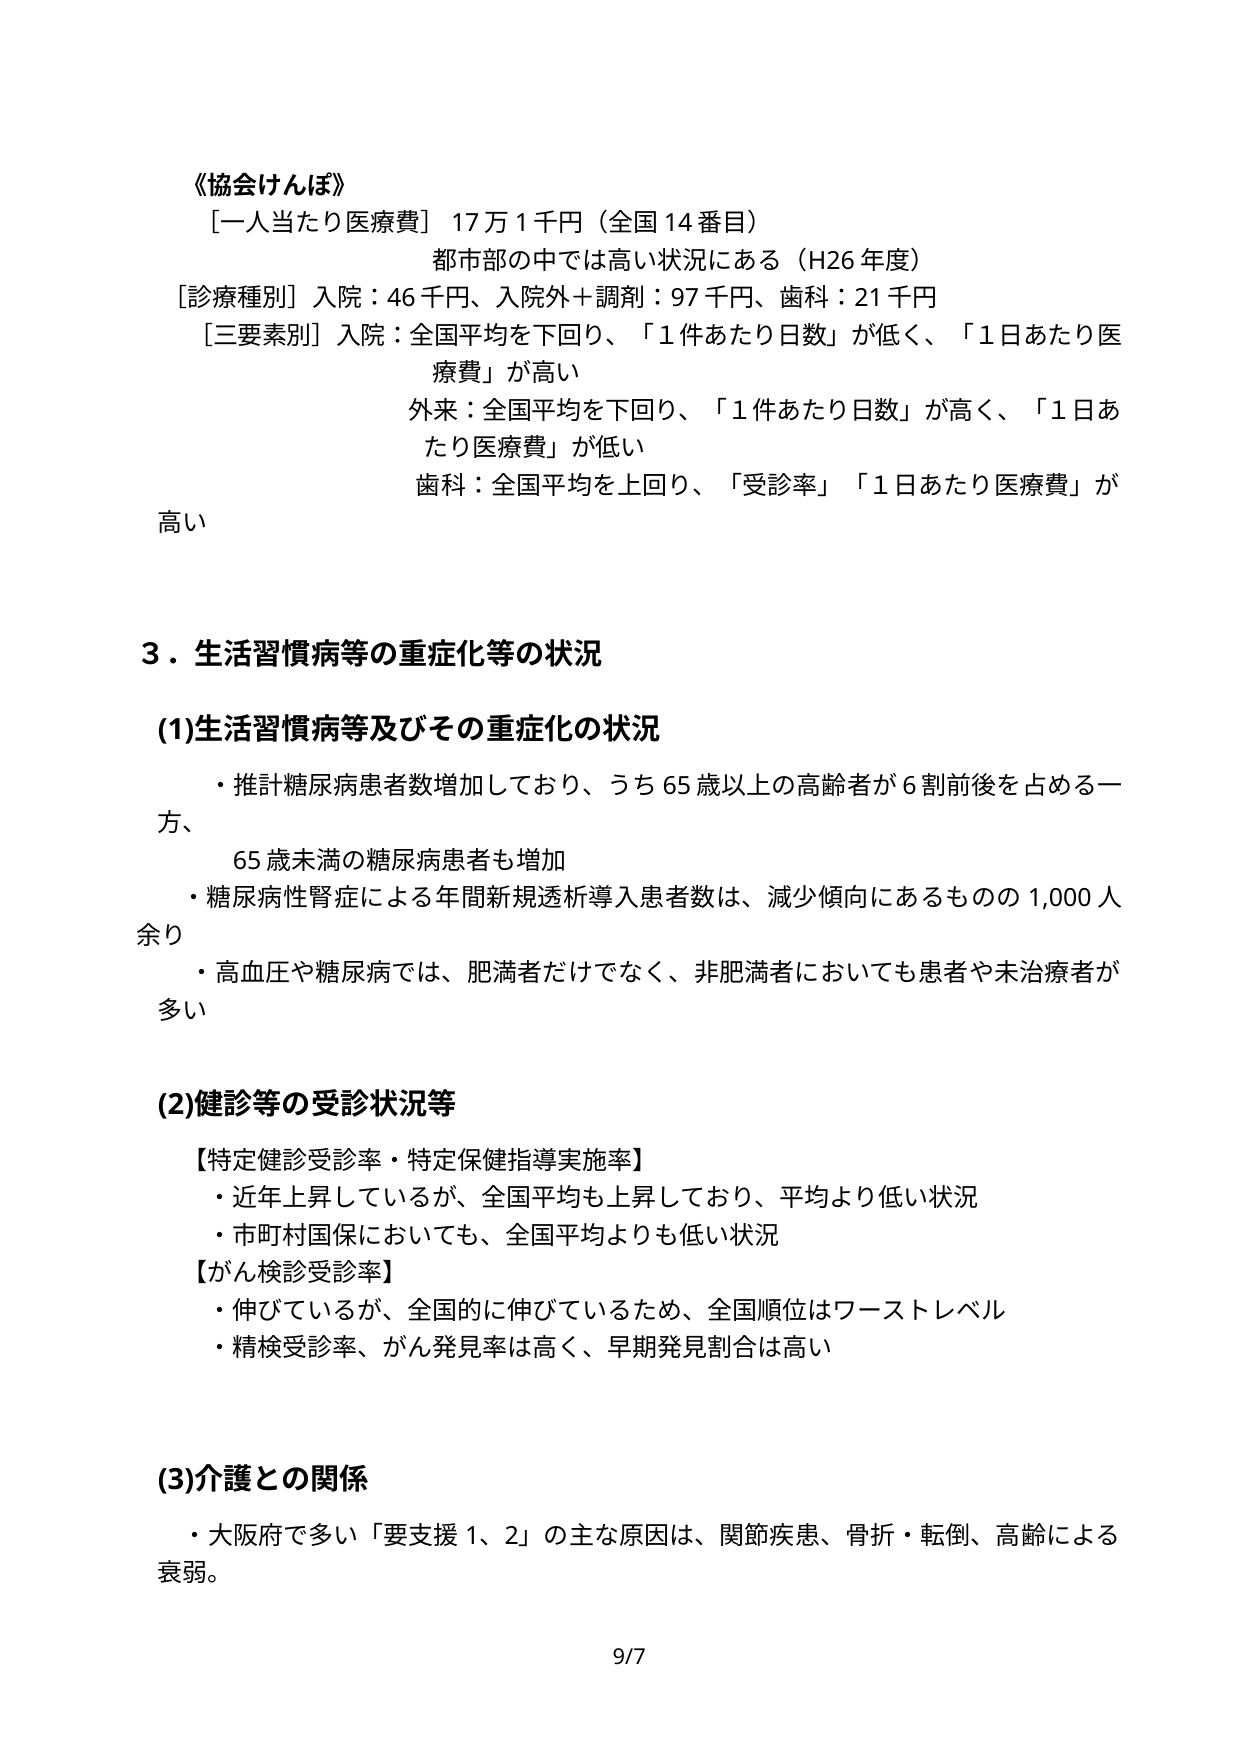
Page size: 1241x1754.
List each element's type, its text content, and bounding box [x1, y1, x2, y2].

text 外来：全国平均を下回り、「１件あたり日数」が高く、「１日あたり医療費」が低い [158, 389, 1122, 464]
text ・近年上昇しているが、全国平均も上昇しており、平均より低い状況 [158, 1177, 1122, 1214]
text 《協会けんぽ》 [158, 164, 1122, 202]
text ・精検受診率、がん発見率は高く、早期発見割合は高い [158, 1327, 1122, 1364]
text ［三要素別］入院：全国平均を下回り、「１件あたり日数」が低く、「１日あたり医療費」が高い [158, 314, 1122, 389]
text ・大阪府で多い「要支援1、2」の主な原因は、関節疾患、骨折・転倒、高齢による衰弱。 [158, 1514, 1122, 1589]
text (1)生活習慣病等及びその重症化の状況 [158, 689, 1122, 764]
text 【特定健診受診率・特定保健指導実施率】 [158, 1139, 1122, 1177]
text ［一人当たり医療費］ 17万1千円（全国14番目） [158, 202, 1122, 239]
text ３．生活習慣病等の重症化等の状況 [136, 614, 1122, 689]
text ・糖尿病性腎症による年間新規透析導入患者数は、減少傾向にあるものの1,000人余り [136, 877, 1122, 952]
text ［診療種別］入院：46千円、入院外＋調剤：97千円、歯科：21千円 [136, 277, 1122, 314]
text ・市町村国保においても、全国平均よりも低い状況 [158, 1214, 1122, 1252]
text (2)健診等の受診状況等 [158, 1064, 1122, 1139]
text 歯科：全国平均を上回り、「受診率」「１日あたり医療費」が高い [158, 464, 1122, 539]
text 都市部の中では高い状況にある（H26年度） [158, 239, 1122, 277]
text (3)介護との関係 [158, 1439, 1122, 1514]
text 65歳未満の糖尿病患者も増加 [158, 839, 1122, 877]
text ・推計糖尿病患者数増加しており、うち65歳以上の高齢者が6割前後を占める一方、 [158, 764, 1122, 839]
text 【がん検診受診率】 [158, 1252, 1122, 1289]
text ・高血圧や糖尿病では、肥満者だけでなく、非肥満者においても患者や未治療者が多い [158, 952, 1122, 1027]
text ・伸びているが、全国的に伸びているため、全国順位はワーストレベル [158, 1289, 1122, 1327]
